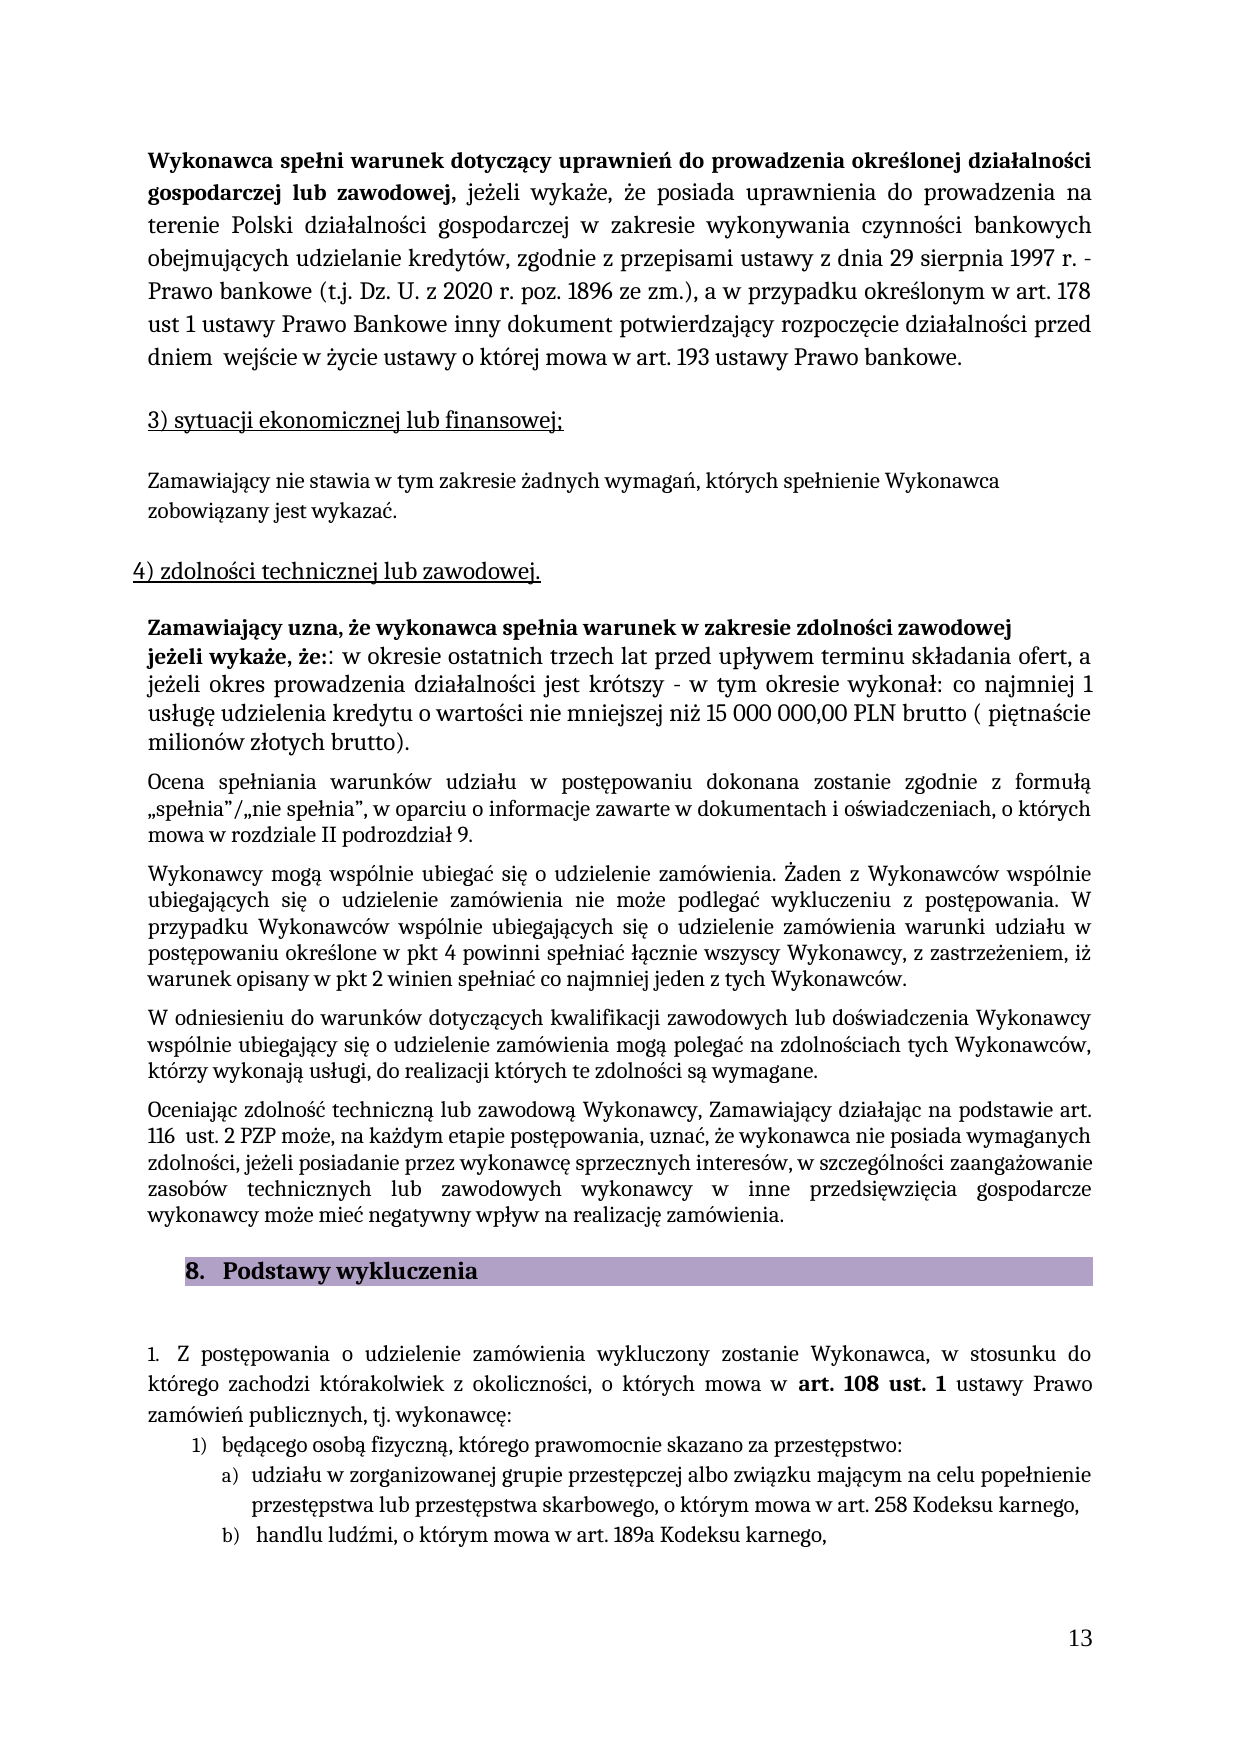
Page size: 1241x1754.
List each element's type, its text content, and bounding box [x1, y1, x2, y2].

text Wykonawca spełni warunek dotyczący uprawnień do prowadzenia określonej działalności gospodarczej lub zawodowej, jeżeli wykaże, że posiada uprawnienia do prowadzenia na terenie Polski działalności gospodarczej w zakresie wykonywania czynności bankowych obejmujących udzielanie kredytów, zgodnie z przepisami ustawy z dnia 29 sierpnia 1997 r. - Prawo bankowe (t.j. Dz. U. z 2020 r. poz. 1896 ze zm.), a w przypadku określonym w art. 178 ust 1 ustawy Prawo Bankowe inny dokument potwierdzający rozpoczęcie działalności przed dniem wejście w życie ustawy o której mowa w art. 193 ustawy Prawo bankowe. [148, 148, 1093, 372]
list Z postępowania o udzielenie zamówienia wykluczony zostanie Wykonawca, w stosunku do którego zachodzi którakolwiek z okoliczności, o których mowa w art. 108 ust. 1 ustawy Prawo zamówień publicznych, tj. wykonawcę: [148, 1341, 1093, 1428]
text 3) sytuacji ekonomicznej lub finansowej; [148, 406, 1093, 434]
text Wykonawcy mogą wspólnie ubiegać się o udzielenie zamówienia. Żaden z Wykonawców wspólnie ubiegających się o udzielenie zamówienia nie może podlegać wykluczeniu z postępowania. W przypadku Wykonawców wspólnie ubiegających się o udzielenie zamówienia warunki udziału w postępowaniu określone w pkt 4 powinni spełniać łącznie wszyscy Wykonawcy, z zastrzeżeniem, iż warunek opisany w pkt 2 winien spełniać co najmniej jeden z tych Wykonawców. [148, 861, 1093, 992]
text W odniesieniu do warunków dotyczących kwalifikacji zawodowych lub doświadczenia Wykonawcy wspólnie ubiegający się o udzielenie zamówienia mogą polegać na zdolnościach tych Wykonawców, którzy wykonają usługi, do realizacji których te zdolności są wymagane. [148, 1005, 1093, 1084]
text Zamawiający nie stawia w tym zakresie żadnych wymagań, których spełnienie Wykonawca zobowiązany jest wykazać. [148, 468, 1093, 524]
list będącego osobą fizyczną, którego prawomocnie skazano za przestępstwo: [192, 1432, 1093, 1458]
list handlu ludźmi, o którym mowa w art. 189a Kodeksu karnego, [222, 1522, 1093, 1548]
text 4) zdolności technicznej lub zawodowej. [133, 557, 1093, 586]
text jeżeli wykaże, że:: w okresie ostatnich trzech lat przed upływem terminu składania ofert, a jeżeli okres prowadzenia działalności jest krótszy - w tym okresie wykonał: co najmniej 1 usługę udzielenia kredytu o wartości nie mniejszej niż 15 000 000,00 PLN brutto ( piętnaście milionów złotych brutto). [148, 641, 1093, 757]
text Zamawiający uzna, że wykonawca spełnia warunek w zakresie zdolności zawodowej [148, 614, 1093, 641]
list udziału w zorganizowanej grupie przestępczej albo związku mającym na celu popełnienie przestępstwa lub przestępstwa skarbowego, o którym mowa w art. 258 Kodeksu karnego, [222, 1462, 1093, 1518]
list Podstawy wykluczenia [185, 1257, 1093, 1286]
text Ocena spełniania warunków udziału w postępowaniu dokonana zostanie zgodnie z formułą „spełnia”/„nie spełnia”, w oparciu o informacje zawarte w dokumentach i oświadczeniach, o których mowa w rozdziale II podrozdział 9. [148, 769, 1093, 848]
text Oceniając zdolność techniczną lub zawodową Wykonawcy, Zamawiający działając na podstawie art. 116 ust. 2 PZP może, na każdym etapie postępowania, uznać, że wykonawca nie posiada wymaganych zdolności, jeżeli posiadanie przez wykonawcę sprzecznych interesów, w szczególności zaangażowanie zasobów technicznych lub zawodowych wykonawcy w inne przedsięwzięcia gospodarcze wykonawcy może mieć negatywny wpływ na realizację zamówienia. [148, 1097, 1093, 1228]
